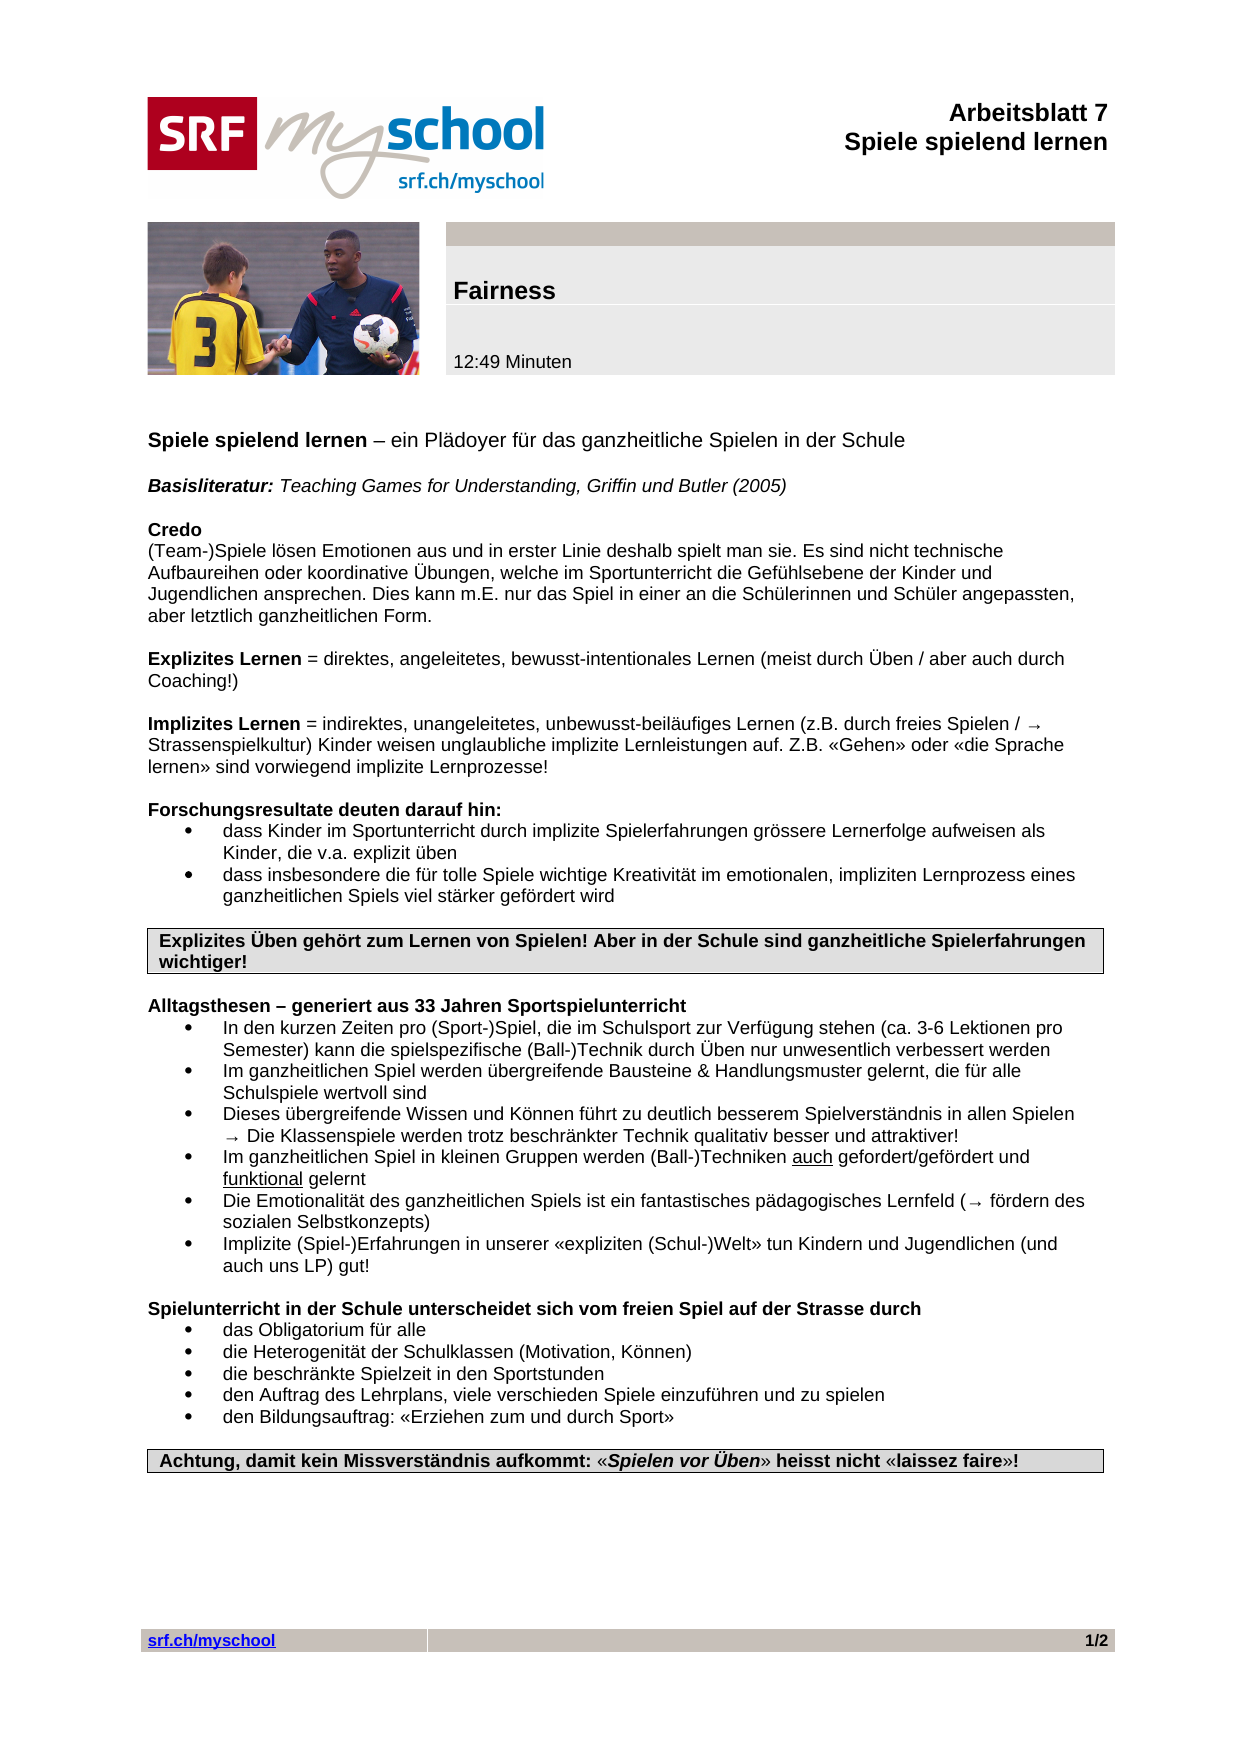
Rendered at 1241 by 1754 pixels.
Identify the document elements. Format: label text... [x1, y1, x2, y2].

table_header Achtung, damit kein Missverständnis aufkommt: «Spielen vor Üben» heisst nicht «laissez faire»! [148, 1450, 1103, 1472]
text Implizites Lernen = indirektes, unangeleitetes, unbewusst-beiläufiges Lernen (z.B. durch freies Spielen / → Strassenspielkultur) Kinder weisen unglaubliche implizite Lernleistungen auf. Z.B. «Gehen» oder «die Sprache lernen» sind vorwiegend implizite Lernprozesse! [148, 712, 1092, 777]
list In den kurzen Zeiten pro (Sport-)Spiel, die im Schulsport zur Verfügung stehen (ca. 3-6 Lektionen pro Semester) kann die spielspezifische (Ball-)Technik durch Üben nur unwesentlich verbessert werden [185, 1017, 1092, 1060]
text Basisliteratur: Teaching Games for Understanding, Griffin und Butler (2005) [148, 475, 1092, 497]
list dass insbesondere die für tolle Spiele wichtige Kreativität im emotionalen, impliziten Lernprozess eines ganzheitlichen Spiels viel stärker gefördert wird [185, 863, 1092, 907]
text Explizites Lernen = direktes, angeleitetes, bewusst-intentionales Lernen (meist durch Üben / aber auch durch Coaching!) [148, 648, 1092, 691]
list die beschränkte Spielzeit in den Sportstunden [185, 1362, 1092, 1384]
picture [147, 97, 544, 199]
list Im ganzheitlichen Spiel werden übergreifende Bausteine & Handlungsmuster gelernt, die für alle Schulspiele wertvoll sind [185, 1060, 1092, 1103]
list die Heterogenität der Schulklassen (Motivation, Können) [185, 1341, 1092, 1362]
list den Bildungsauftrag: «Erziehen zum und durch Sport» [185, 1406, 1092, 1427]
list Im ganzheitlichen Spiel in kleinen Gruppen werden (Ball-)Techniken auch gefordert/gefördert und funktional gelernt [185, 1146, 1092, 1189]
table_header Explizites Üben gehört zum Lernen von Spielen! Aber in der Schule sind ganzheitliche Spielerfahrungen wichtiger! [148, 929, 1103, 972]
list Dieses übergreifende Wissen und Können führt zu deutlich besserem Spielverständnis in allen Spielen → Die Klassenspiele werden trotz beschränkter Technik qualitativ besser und attraktiver! [185, 1103, 1092, 1146]
text Spielunterricht in der Schule unterscheidet sich vom freien Spiel auf der Strasse durch [148, 1298, 1092, 1319]
text (Team-)Spiele lösen Emotionen aus und in erster Linie deshalb spielt man sie. Es sind nicht technische Aufbaureihen oder koordinative Übungen, welche im Sportunterricht die Gefühlsebene der Kinder und Jugendlichen ansprechen. Dies kann m.E. nur das Spiel in einer an die Schülerinnen und Schüler angepassten, aber letztlich ganzheitlichen Form. [148, 540, 1092, 626]
text Spiele spielend lernen – ein Plädoyer für das ganzheitliche Spielen in der Schule [148, 427, 1092, 451]
text Credo [148, 518, 1092, 540]
list den Auftrag des Lehrplans, viele verschieden Spiele einzuführen und zu spielen [185, 1384, 1092, 1406]
text Alltagsthesen – generiert aus 33 Jahren Sportspielunterricht [148, 995, 1092, 1017]
text Forschungsresultate deuten darauf hin: [148, 799, 1092, 820]
list dass Kinder im Sportunterricht durch implizite Spielerfahrungen grössere Lernerfolge aufweisen als Kinder, die v.a. explizit üben [185, 820, 1092, 863]
list das Obligatorium für alle [185, 1319, 1092, 1341]
list Die Emotionalität des ganzheitlichen Spiels ist ein fantastisches pädagogisches Lernfeld (→ fördern des sozialen Selbstkonzepts) [185, 1189, 1092, 1233]
list Implizite (Spiel-)Erfahrungen in unserer «expliziten (Schul-)Welt» tun Kindern und Jugendlichen (und auch uns LP) gut! [185, 1233, 1092, 1276]
picture [147, 222, 420, 375]
